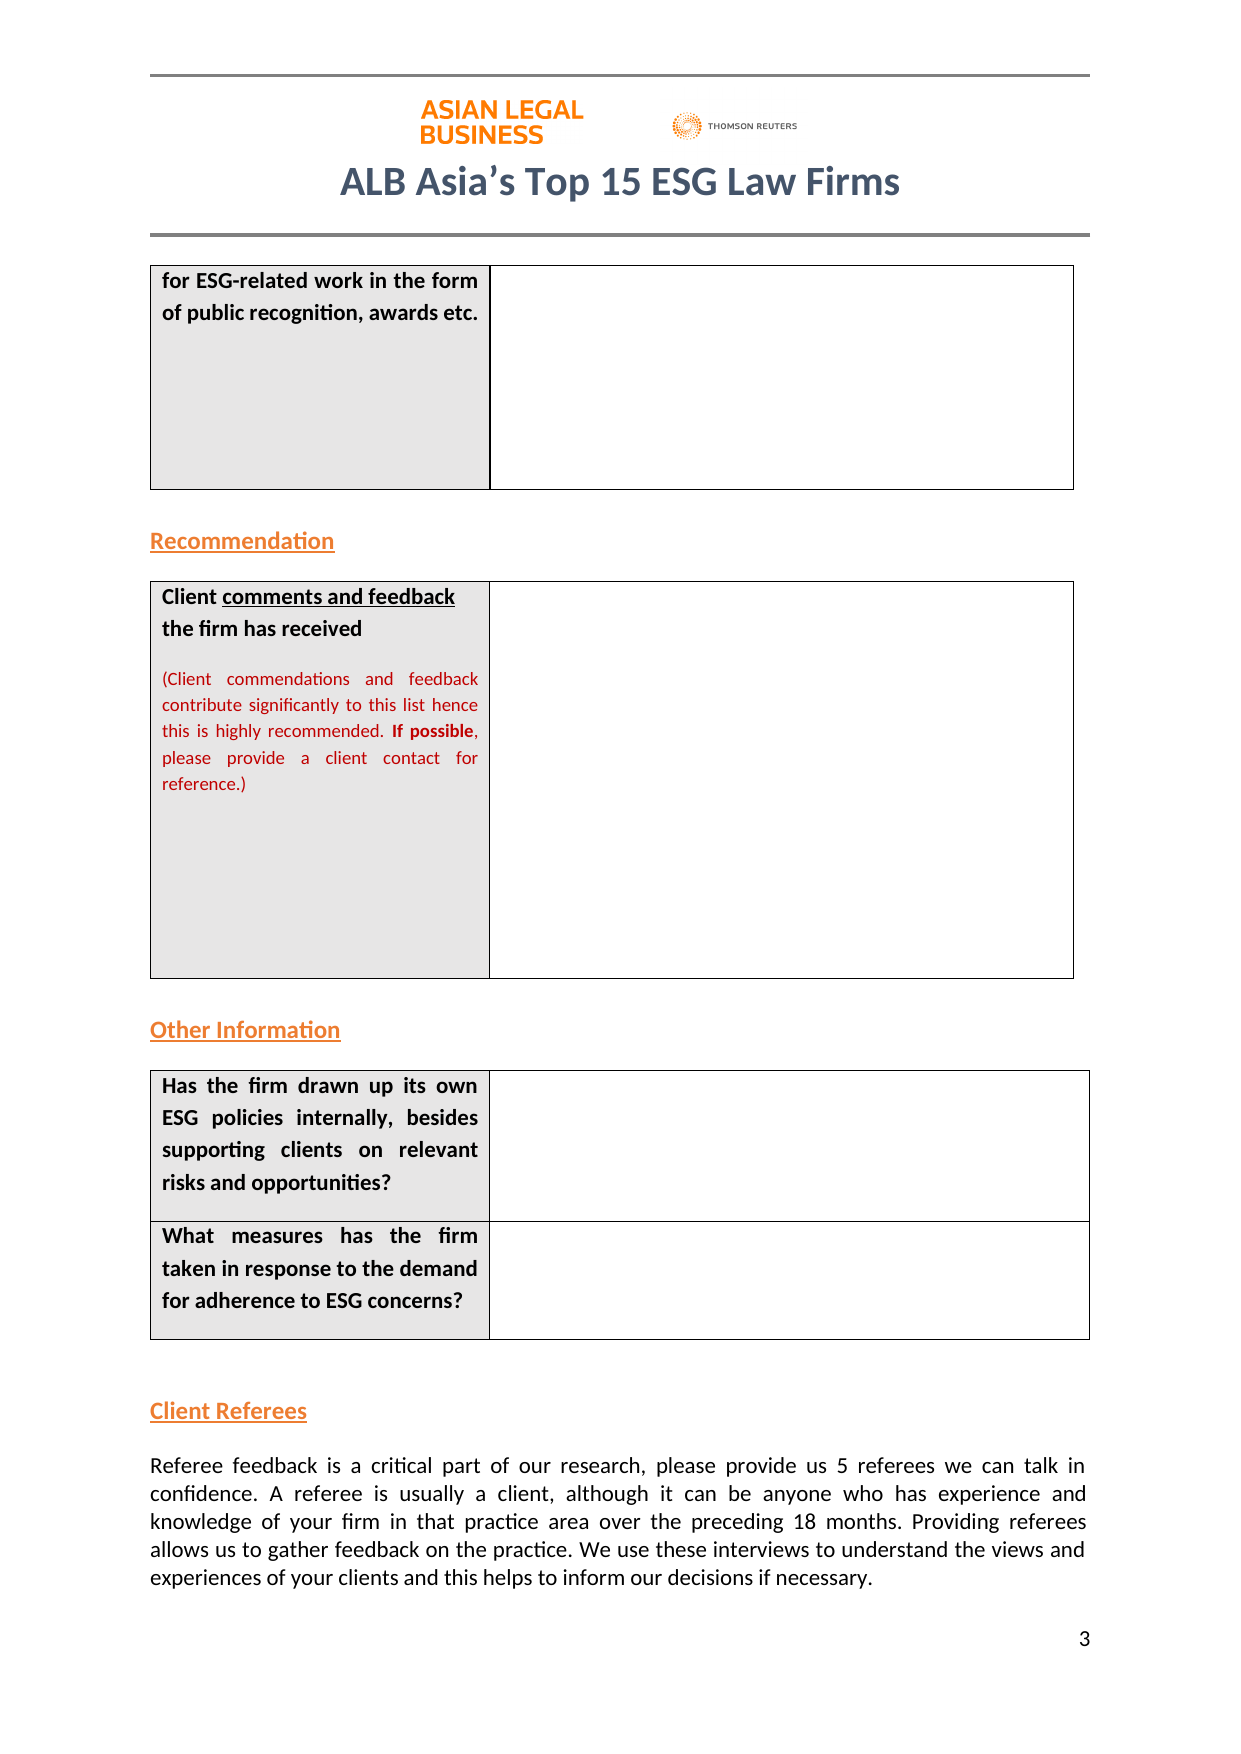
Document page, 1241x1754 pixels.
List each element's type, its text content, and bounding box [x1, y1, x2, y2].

table_header Has the firm drawn up its own ESG policies internally, besides supporting clients on relevant risks and opportunities? [151, 1071, 489, 1221]
text Client Referees [150, 1396, 1090, 1426]
text Recommendation [150, 490, 1090, 555]
table_cell [490, 1222, 1089, 1339]
table_cell Please list any significant accolades the firm has received for ESG-related work in the form of public recognition, awards etc. [151, 266, 489, 489]
table_cell [491, 266, 1073, 489]
picture [421, 100, 584, 144]
table_header [490, 582, 1073, 978]
table_header Client comments and feedback the firm has received (Client commendations and feedback contribute significantly to this list hence this is highly recommended. If possible, please provide a client contact for reference.) [151, 582, 489, 978]
table_cell What measures has the firm taken in response to the demand for adherence to ESG concerns? [151, 1222, 489, 1339]
text Other Information [150, 979, 1090, 1045]
picture [660, 87, 809, 165]
text Referee feedback is a critical part of our research, please provide us 5 referees we can talk in confidence. A referee is usually a client, although it can be anyone who has experience and knowledge of your firm in that practice area over the preceding 18 months. Providing referees allows us to gather feedback on the practice. We use these interviews to understand the views and experiences of your clients and this helps to inform our decisions if necessary. [150, 1451, 1088, 1591]
table_header [490, 1071, 1089, 1221]
